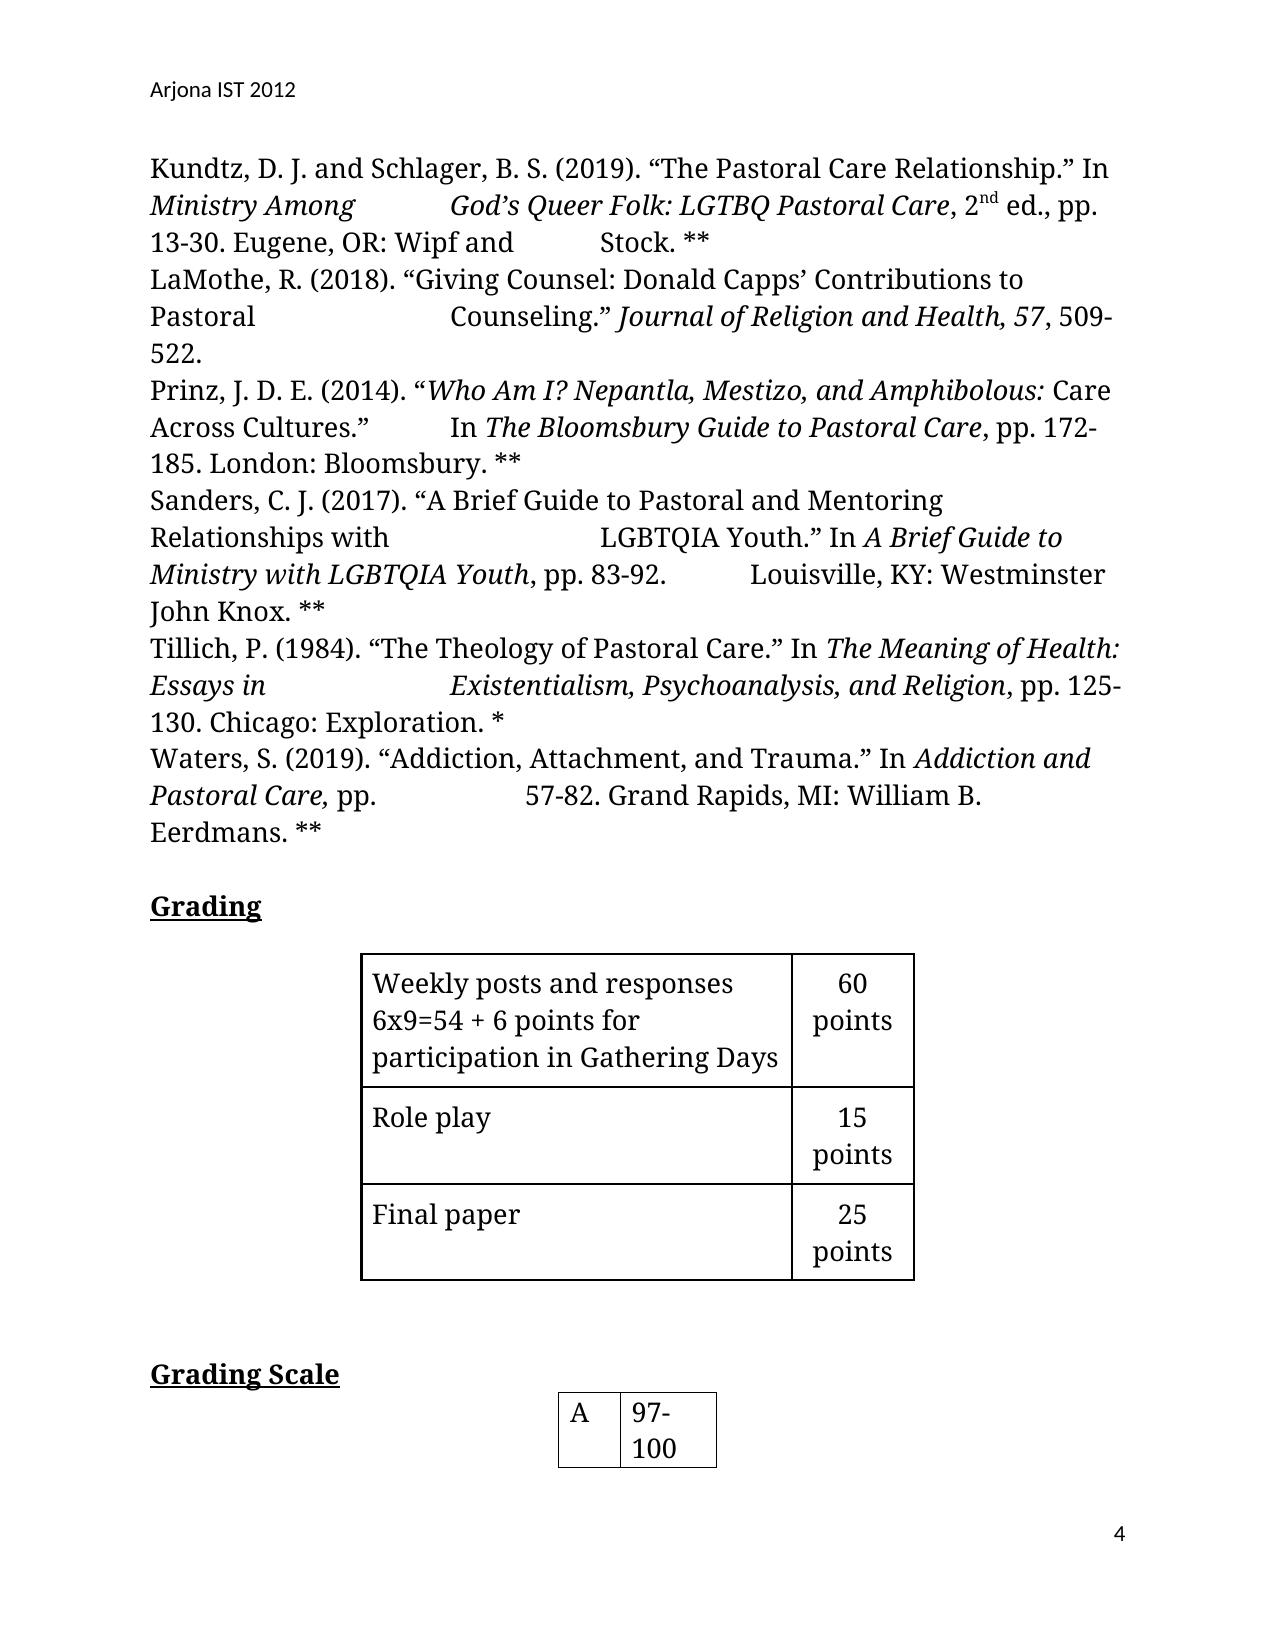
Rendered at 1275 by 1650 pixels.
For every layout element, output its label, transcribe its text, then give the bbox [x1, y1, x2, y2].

list Grading Scale [150, 1355, 1125, 1392]
table_cell 25 points [793, 1185, 913, 1279]
text Prinz, J. D. E. (2014). “Who Am I? Nepantla, Mestizo, and Amphibolous: Care Across Cultures.” In The Bloomsbury Guide to Pastoral Care, pp. 172-185. London: Bloomsbury. ** [150, 371, 1125, 482]
text LaMothe, R. (2018). “Giving Counsel: Donald Capps’ Contributions to Pastoral Counseling.” Journal of Religion and Health, 57, 509-522. [150, 261, 1125, 371]
table_cell Final paper [363, 1185, 791, 1279]
text Sanders, C. J. (2017). “A Brief Guide to Pastoral and Mentoring Relationships with LGBTQIA Youth.” In A Brief Guide to Ministry with LGBTQIA Youth, pp. 83-92. Louisville, KY: Westminster John Knox. ** [150, 482, 1125, 629]
text Tillich, P. (1984). “The Theology of Pastoral Care.” In The Meaning of Health: Essays in Existentialism, Psychoanalysis, and Religion, pp. 125-130. Chicago: Exploration. * [150, 629, 1125, 740]
table_cell Role play [363, 1088, 791, 1183]
table_header 60 points [793, 955, 913, 1086]
text Waters, S. (2019). “Addiction, Attachment, and Trauma.” In Addiction and Pastoral Care, pp. 57-82. Grand Rapids, MI: William B. Eerdmans. ** [150, 740, 1125, 851]
text Grading [150, 887, 1125, 924]
table_header 97-100 [621, 1393, 716, 1467]
text Kundtz, D. J. and Schlager, B. S. (2019). “The Pastoral Care Relationship.” In Ministry Among God’s Queer Folk: LGTBQ Pastoral Care, 2nd ed., pp. 13-30. Eugene, OR: Wipf and Stock. ** [150, 150, 1125, 261]
table_header A [559, 1393, 620, 1467]
table_cell 15 points [793, 1088, 913, 1183]
table_header Weekly posts and responses 6x9=54 + 6 points for participation in Gathering Days [363, 955, 791, 1086]
